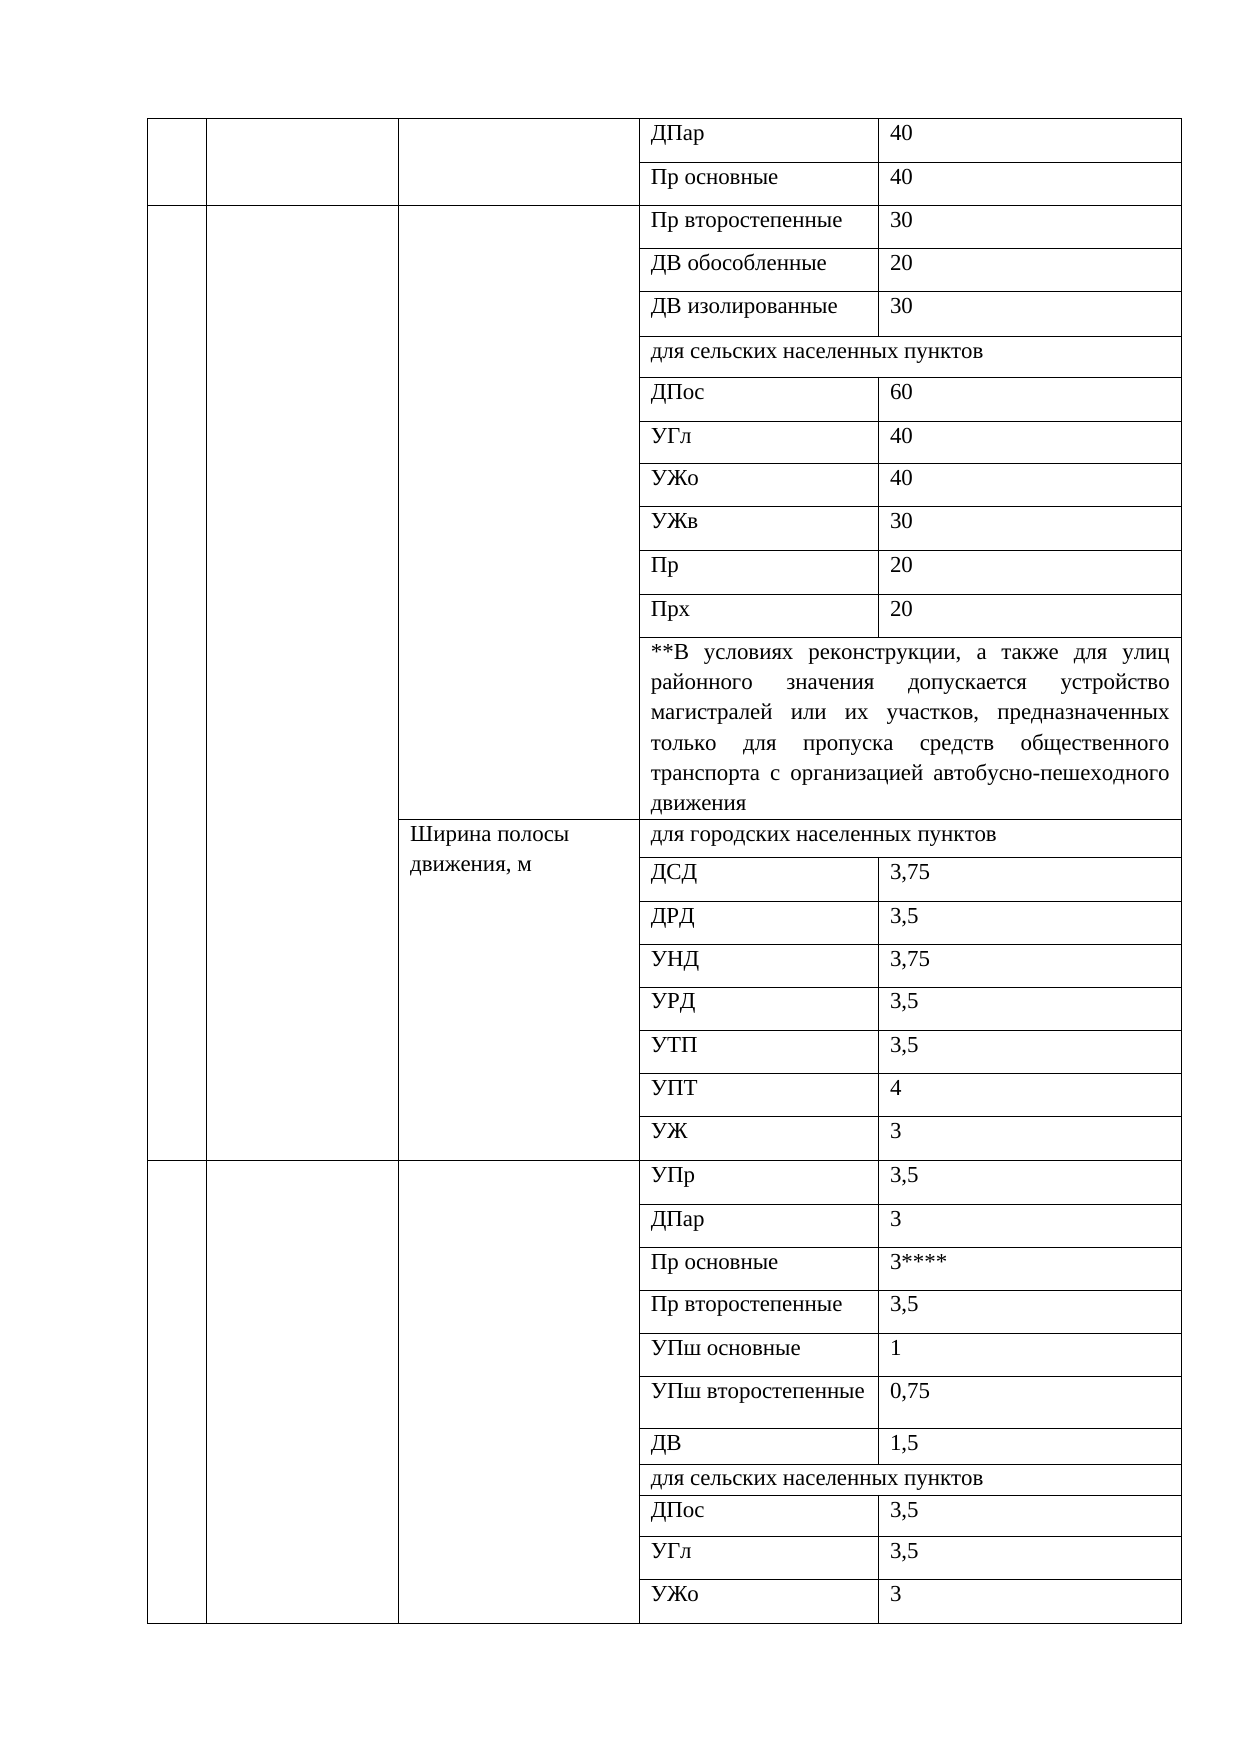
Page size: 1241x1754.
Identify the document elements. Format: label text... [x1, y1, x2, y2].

table_cell Ширина полосы движения, м [399, 820, 639, 1159]
table_cell Пр второстепенные [640, 206, 878, 248]
table_cell УПш второстепенные [640, 1377, 878, 1428]
table_cell Пр второстепенные [640, 1291, 878, 1332]
table_cell УРД [640, 988, 878, 1030]
table_cell УПр [640, 1161, 878, 1204]
table_cell УЖв [640, 507, 878, 550]
table_cell 20 [879, 595, 1181, 637]
table_cell 20 [879, 551, 1181, 594]
table_cell ДВ обособленные [640, 249, 878, 291]
table_cell ДВ изолированные [640, 292, 878, 336]
table_cell УГл [640, 422, 878, 463]
table_cell [399, 206, 639, 819]
table_cell **В условиях реконструкции, а также для улиц районного значения допускается устройство магистралей или их участков, предназначенных только для пропуска средств общественного транспорта с организацией автобусно-пешеходного движения [640, 638, 1181, 819]
table_cell ДПос [640, 1496, 878, 1536]
table_cell ДПос [640, 378, 878, 421]
table_cell 3 [879, 1117, 1181, 1159]
table_cell ДПар [640, 119, 878, 162]
table_cell Пр основные [640, 1248, 878, 1289]
table_cell УНД [640, 945, 878, 987]
table_cell 3,5 [879, 988, 1181, 1030]
table_cell УПш основные [640, 1334, 878, 1376]
table_cell 3,5 [879, 1537, 1181, 1579]
table_cell Прх [640, 595, 878, 637]
table_cell для сельских населенных пунктов [640, 337, 1181, 377]
table_cell УТП [640, 1031, 878, 1073]
table_cell 40 [879, 163, 1181, 205]
table_cell [148, 1161, 206, 1622]
table_cell для сельских населенных пунктов [640, 1465, 1181, 1495]
table_cell 1,5 [879, 1429, 1181, 1463]
table_cell [399, 1161, 639, 1622]
table_cell Пр [640, 551, 878, 594]
table_cell 1 [879, 1334, 1181, 1376]
table_cell 30 [879, 292, 1181, 336]
table_cell 4 [879, 1074, 1181, 1116]
table_cell [207, 206, 398, 1159]
table_cell УЖо [640, 1580, 878, 1622]
table_cell 3,75 [879, 858, 1181, 901]
table_cell ДСД [640, 858, 878, 901]
table_cell 60 [879, 378, 1181, 421]
table_cell 40 [879, 119, 1181, 162]
table_cell 30 [879, 507, 1181, 550]
table_cell [207, 1161, 398, 1622]
table_cell 40 [879, 422, 1181, 463]
table_cell Пр основные [640, 163, 878, 205]
table_cell УГл [640, 1537, 878, 1579]
table_cell 3,5 [879, 1031, 1181, 1073]
table_cell 20 [879, 249, 1181, 291]
table_cell 3,5 [879, 1291, 1181, 1332]
table_cell 3,5 [879, 902, 1181, 944]
table_cell УПТ [640, 1074, 878, 1116]
table_cell 3,5 [879, 1161, 1181, 1204]
table_cell УЖ [640, 1117, 878, 1159]
table_cell УЖо [640, 464, 878, 506]
table_cell ДПар [640, 1205, 878, 1247]
table_cell 40 [879, 464, 1181, 506]
table_cell ДРД [640, 902, 878, 944]
table_cell 3,5 [879, 1496, 1181, 1536]
table_cell 3**** [879, 1248, 1181, 1289]
table_cell 3 [879, 1205, 1181, 1247]
table_cell для городских населенных пунктов [640, 820, 1181, 857]
table_cell 3 [879, 1580, 1181, 1622]
table_cell ДВ [640, 1429, 878, 1463]
table_cell [148, 206, 206, 1159]
table_cell 3,75 [879, 945, 1181, 987]
table_cell 0,75 [879, 1377, 1181, 1428]
table_cell 30 [879, 206, 1181, 248]
